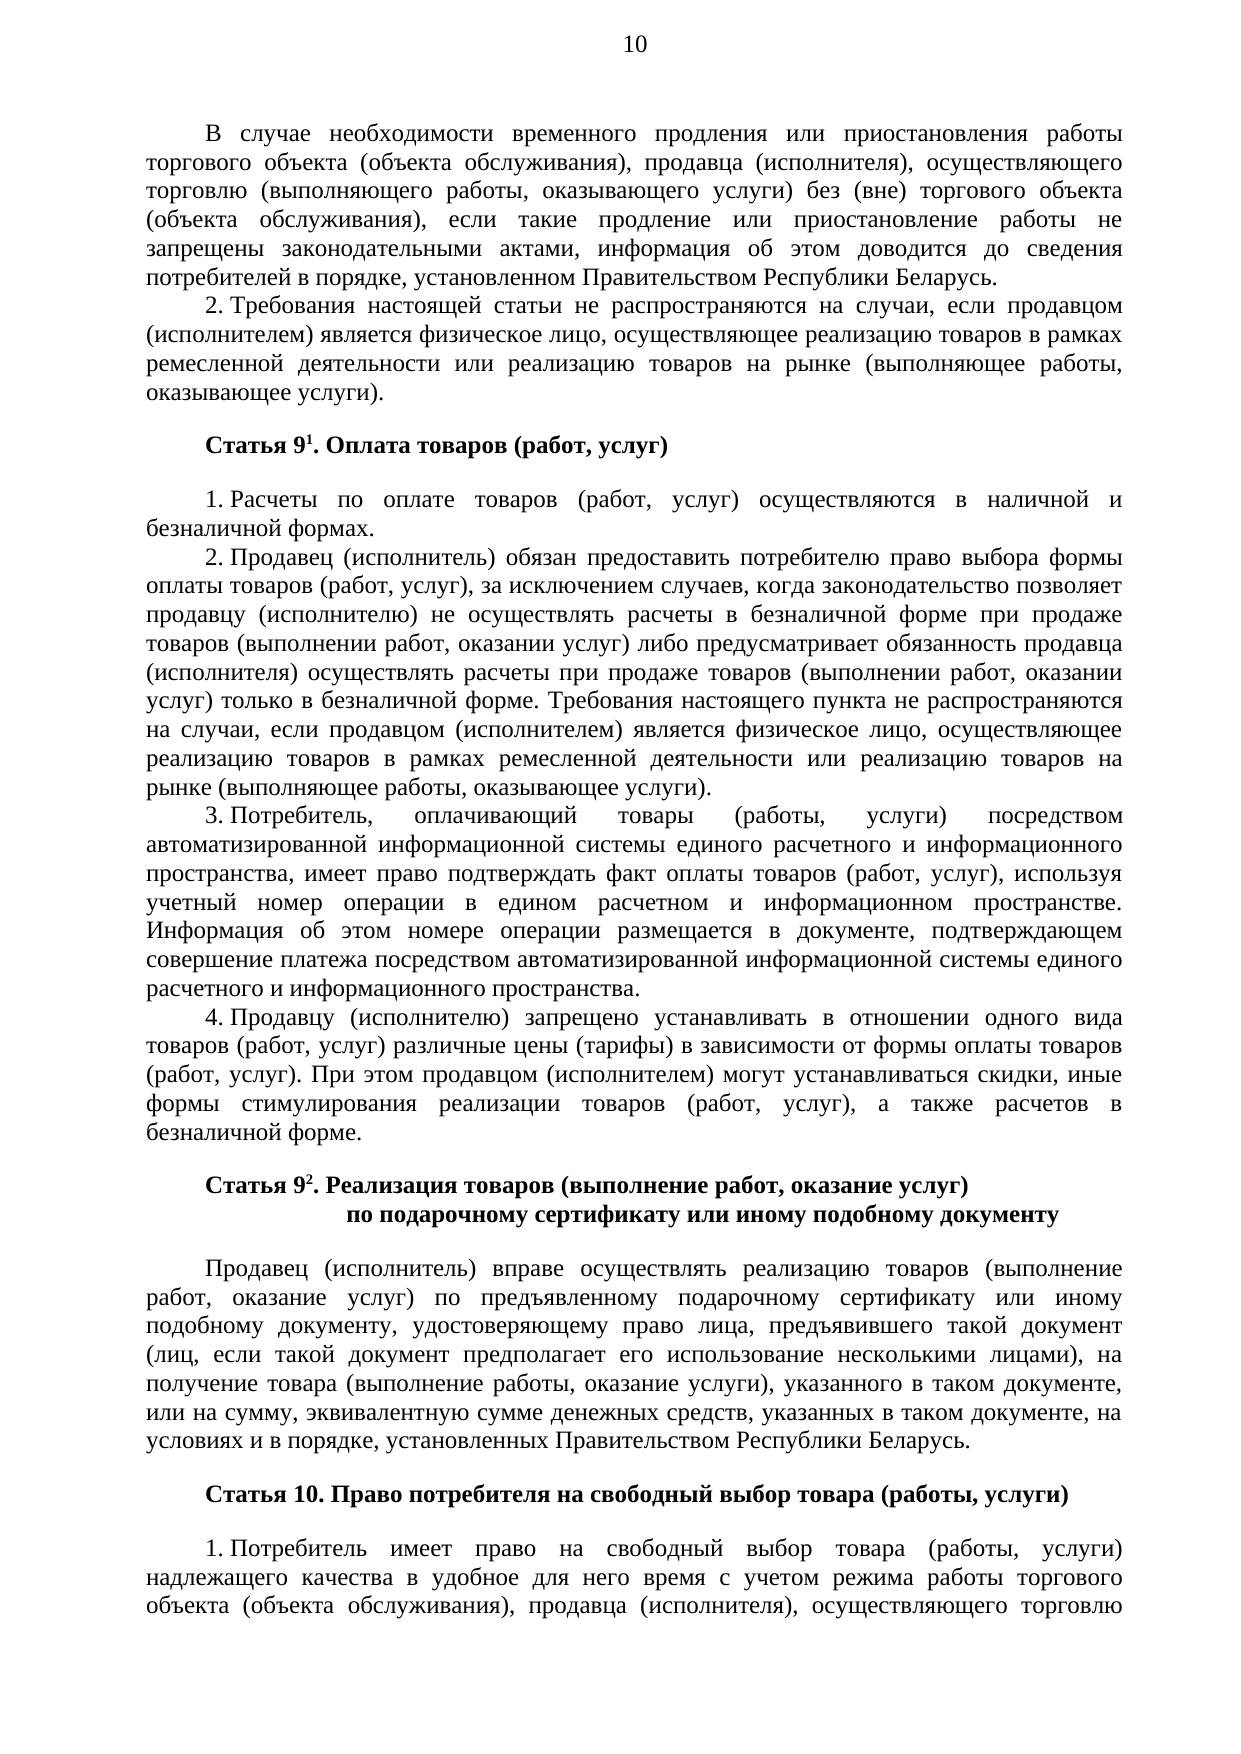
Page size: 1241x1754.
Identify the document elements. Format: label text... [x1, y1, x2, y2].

text 2. Продавец (исполнитель) обязан предоставить потребителю право выбора формы оплаты товаров (работ, услуг), за исключением случаев, когда законодательство позволяет продавцу (исполнителю) не осуществлять расчеты в безналичной форме при продаже товаров (выполнении работ, оказании услуг) либо предусматривает обязанность продавца (исполнителя) осуществлять расчеты при продаже товаров (выполнении работ, оказании услуг) только в безналичной форме. Требования настоящего пункта не распространяются на случаи, если продавцом (исполнителем) является физическое лицо, осуществляющее реализацию товаров в рамках ремесленной деятельности или реализацию товаров на рынке (выполняющее работы, оказывающее услуги). [146, 542, 1123, 801]
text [146, 1533, 1123, 1619]
text Статья 91. Оплата товаров (работ, услуг) [205, 431, 1123, 459]
text Продавец (исполнитель) вправе осуществлять реализацию товаров (выполнение работ, оказание услуг) по предъявленному подарочному сертификату или иному подобному документу, удостоверяющему право лица, предъявившего такой документ (лиц, если такой документ предполагает его использование несколькими лицами), на получение товара (выполнение работы, оказание услуги), указанного в таком документе, или на сумму, эквивалентную сумме денежных средств, указанных в таком документе, на условиях и в порядке, установленных Правительством Республики Беларусь. [146, 1253, 1123, 1454]
text 1. Расчеты по оплате товаров (работ, услуг) осуществляются в наличной и безналичной формах. [146, 484, 1123, 542]
text 3. Потребитель, оплачивающий товары (работы, услуги) посредством автоматизированной информационной системы единого расчетного и информационного пространства, имеет право подтверждать факт оплаты товаров (работ, услуг), используя учетный номер операции в едином расчетном и информационном пространстве. Информация об этом номере операции размещается в документе, подтверждающем совершение платежа посредством автоматизированной информационной системы единого расчетного и информационного пространства. [146, 801, 1123, 1002]
text Статья 92. Реализация товаров (выполнение работ, оказание услуг) по подарочному сертификату или иному подобному документу [205, 1171, 1123, 1228]
text 4. Продавцу (исполнителю) запрещено устанавливать в отношении одного вида товаров (работ, услуг) различные цены (тарифы) в зависимости от формы оплаты товаров (работ, услуг). При этом продавцом (исполнителем) могут устанавливаться скидки, иные формы стимулирования реализации товаров (работ, услуг), а также расчетов в безналичной форме. [146, 1002, 1123, 1146]
text 2. Требования настоящей статьи не распространяются на случаи, если продавцом (исполнителем) является физическое лицо, осуществляющее реализацию товаров в рамках ремесленной деятельности или реализацию товаров на рынке (выполняющее работы, оказывающее услуги). [146, 291, 1123, 406]
text В случае необходимости временного продления или приостановления работы торгового объекта (объекта обслуживания), продавца (исполнителя), осуществляющего торговлю (выполняющего работы, оказывающего услуги) без (вне) торгового объекта (объекта обслуживания), если такие продление или приостановление работы не запрещены законодательными актами, информация об этом доводится до сведения потребителей в порядке, установленном Правительством Республики Беларусь. [146, 118, 1123, 291]
text Статья 10. Право потребителя на свободный выбор товара (работы, услуги) [205, 1479, 1123, 1508]
